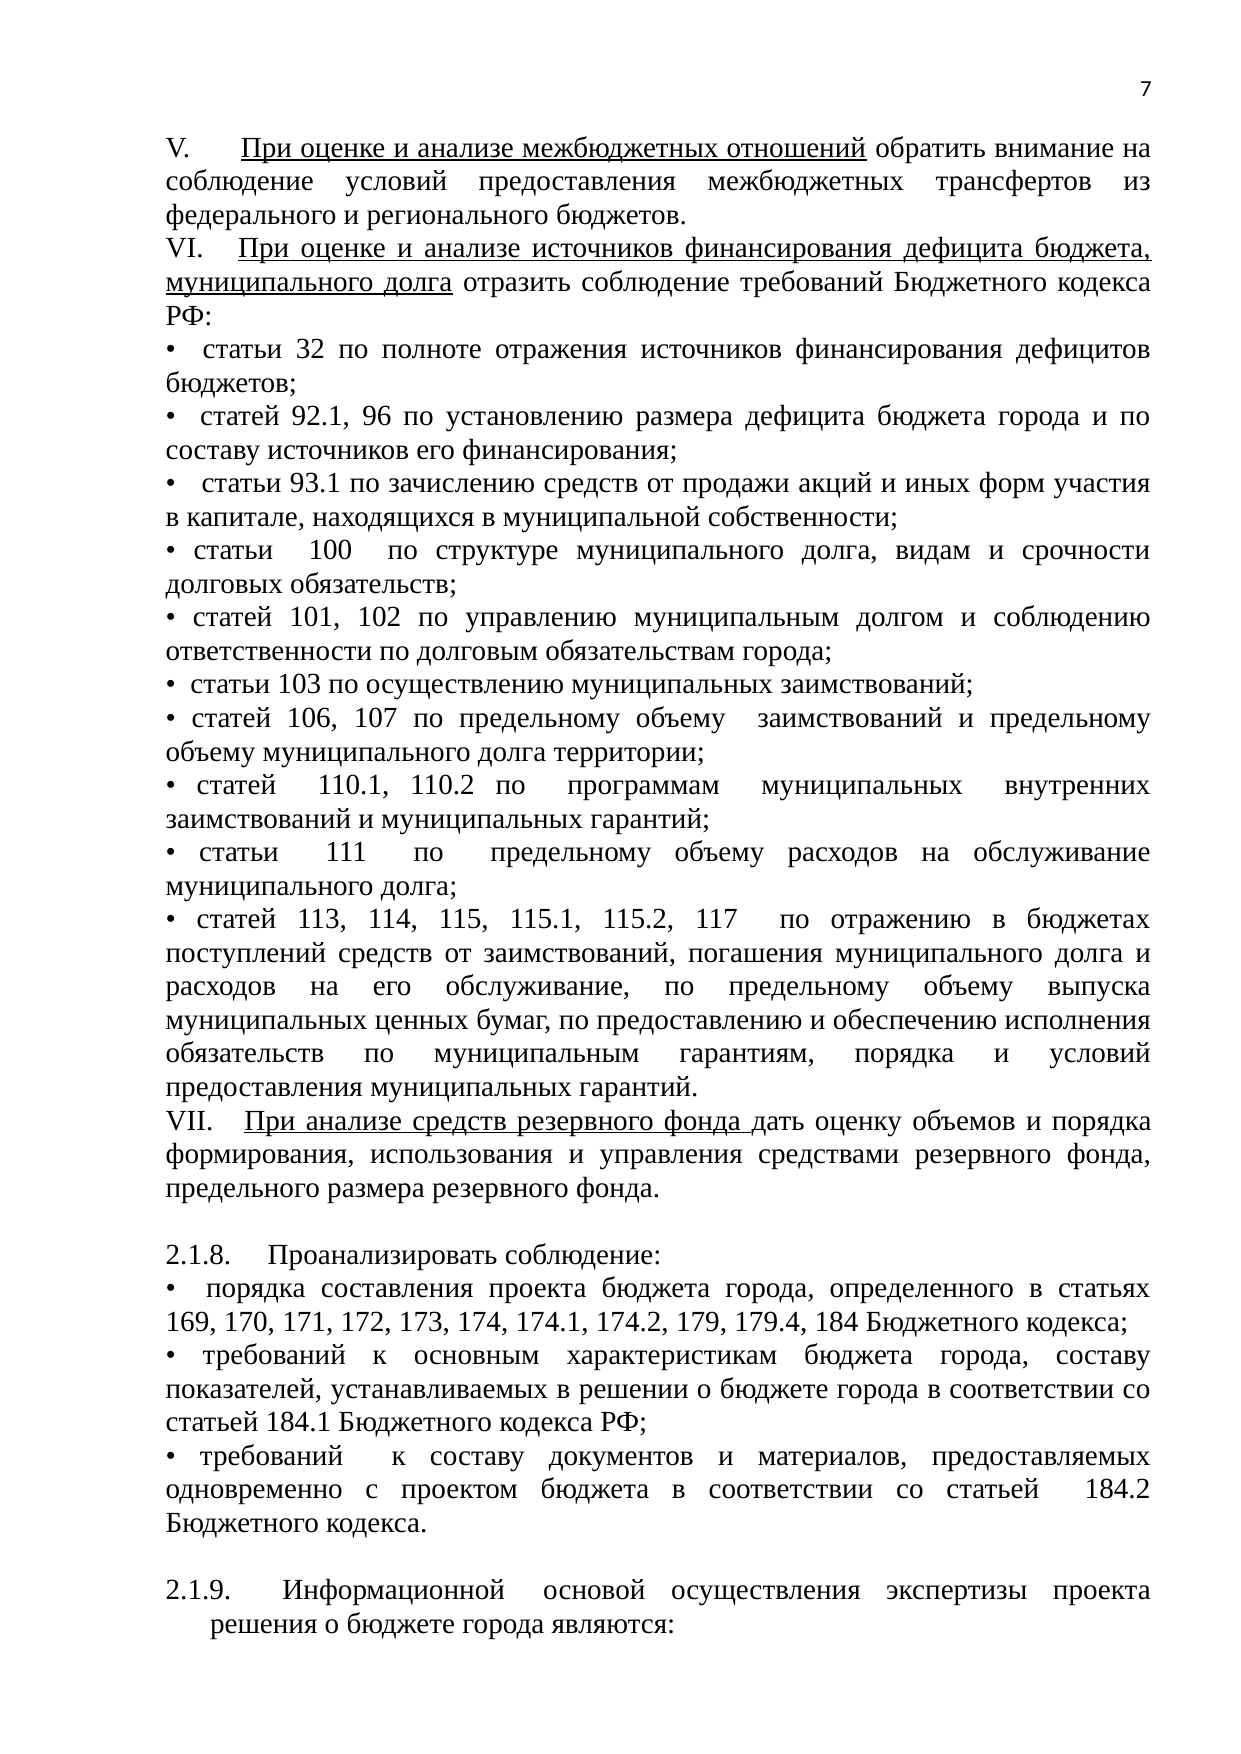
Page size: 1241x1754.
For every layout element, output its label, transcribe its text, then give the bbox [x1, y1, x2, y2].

list 2.1.8. Проанализировать соблюдение: [165, 1237, 1152, 1270]
list • статей 113, 114, 115, 115.1, 115.2, 117 по отражению в бюджетах поступлений средств от заимствований, погашения муниципального долга и расходов на его обслуживание, по предельному объему выпуска муниципальных ценных бумаг, по предоставлению и обеспечению исполнения обязательств по муниципальным гарантиям, порядка и условий предоставления муниципальных гарантий. [165, 901, 1152, 1103]
list • статьи 100 по структуре муниципального долга, видам и срочности долговых обязательств; [165, 532, 1152, 599]
list V. При оценке и анализе межбюджетных отношений обратить внимание на соблюдение условий предоставления межбюджетных трансфертов из федерального и регионального бюджетов. [165, 130, 1152, 231]
list • статьи 103 по осуществлению муниципальных заимствований; [165, 667, 1152, 700]
list • порядка составления проекта бюджета города, определенного в статьях 169, 170, 171, 172, 173, 174, 174.1, 174.2, 179, 179.4, 184 Бюджетного кодекса; [165, 1270, 1152, 1337]
list • статей 106, 107 по предельному объему заимствований и предельному объему муниципального долга территории; [165, 700, 1152, 767]
list • статей 92.1, 96 по установлению размера дефицита бюджета города и по составу источников его финансирования; [165, 398, 1152, 465]
list • статьи 93.1 по зачислению средств от продажи акций и иных форм участия в капитале, находящихся в муниципальной собственности; [165, 465, 1152, 532]
list • требований к составу документов и материалов, предоставляемых одновременно с проектом бюджета в соответствии со статьей 184.2 Бюджетного кодекса. [165, 1438, 1152, 1539]
list • требований к основным характеристикам бюджета города, составу показателей, устанавливаемых в решении о бюджете города в соответствии со статьей 184.1 Бюджетного кодекса РФ; [165, 1337, 1152, 1438]
list • статьи 111 по предельному объему расходов на обслуживание муниципального долга; [165, 834, 1152, 901]
list • статей 101, 102 по управлению муниципальным долгом и соблюдению ответственности по долговым обязательствам города; [165, 599, 1152, 667]
list • статей 110.1, 110.2 по программам муниципальных внутренних заимствований и муниципальных гарантий; [165, 767, 1152, 834]
list • статьи 32 по полноте отражения источников финансирования дефицитов бюджетов; [165, 331, 1152, 398]
list 2.1.9. Информационной основой осуществления экспертизы проекта решения о бюджете города являются: [165, 1572, 1152, 1639]
list VI. При оценке и анализе источников финансирования дефицита бюджета, муниципального долга отразить соблюдение требований Бюджетного кодекса РФ: [165, 231, 1152, 331]
list VII. При анализе средств резервного фонда дать оценку объемов и порядка формирования, использования и управления средствами резервного фонда, предельного размера резервного фонда. [165, 1103, 1152, 1203]
